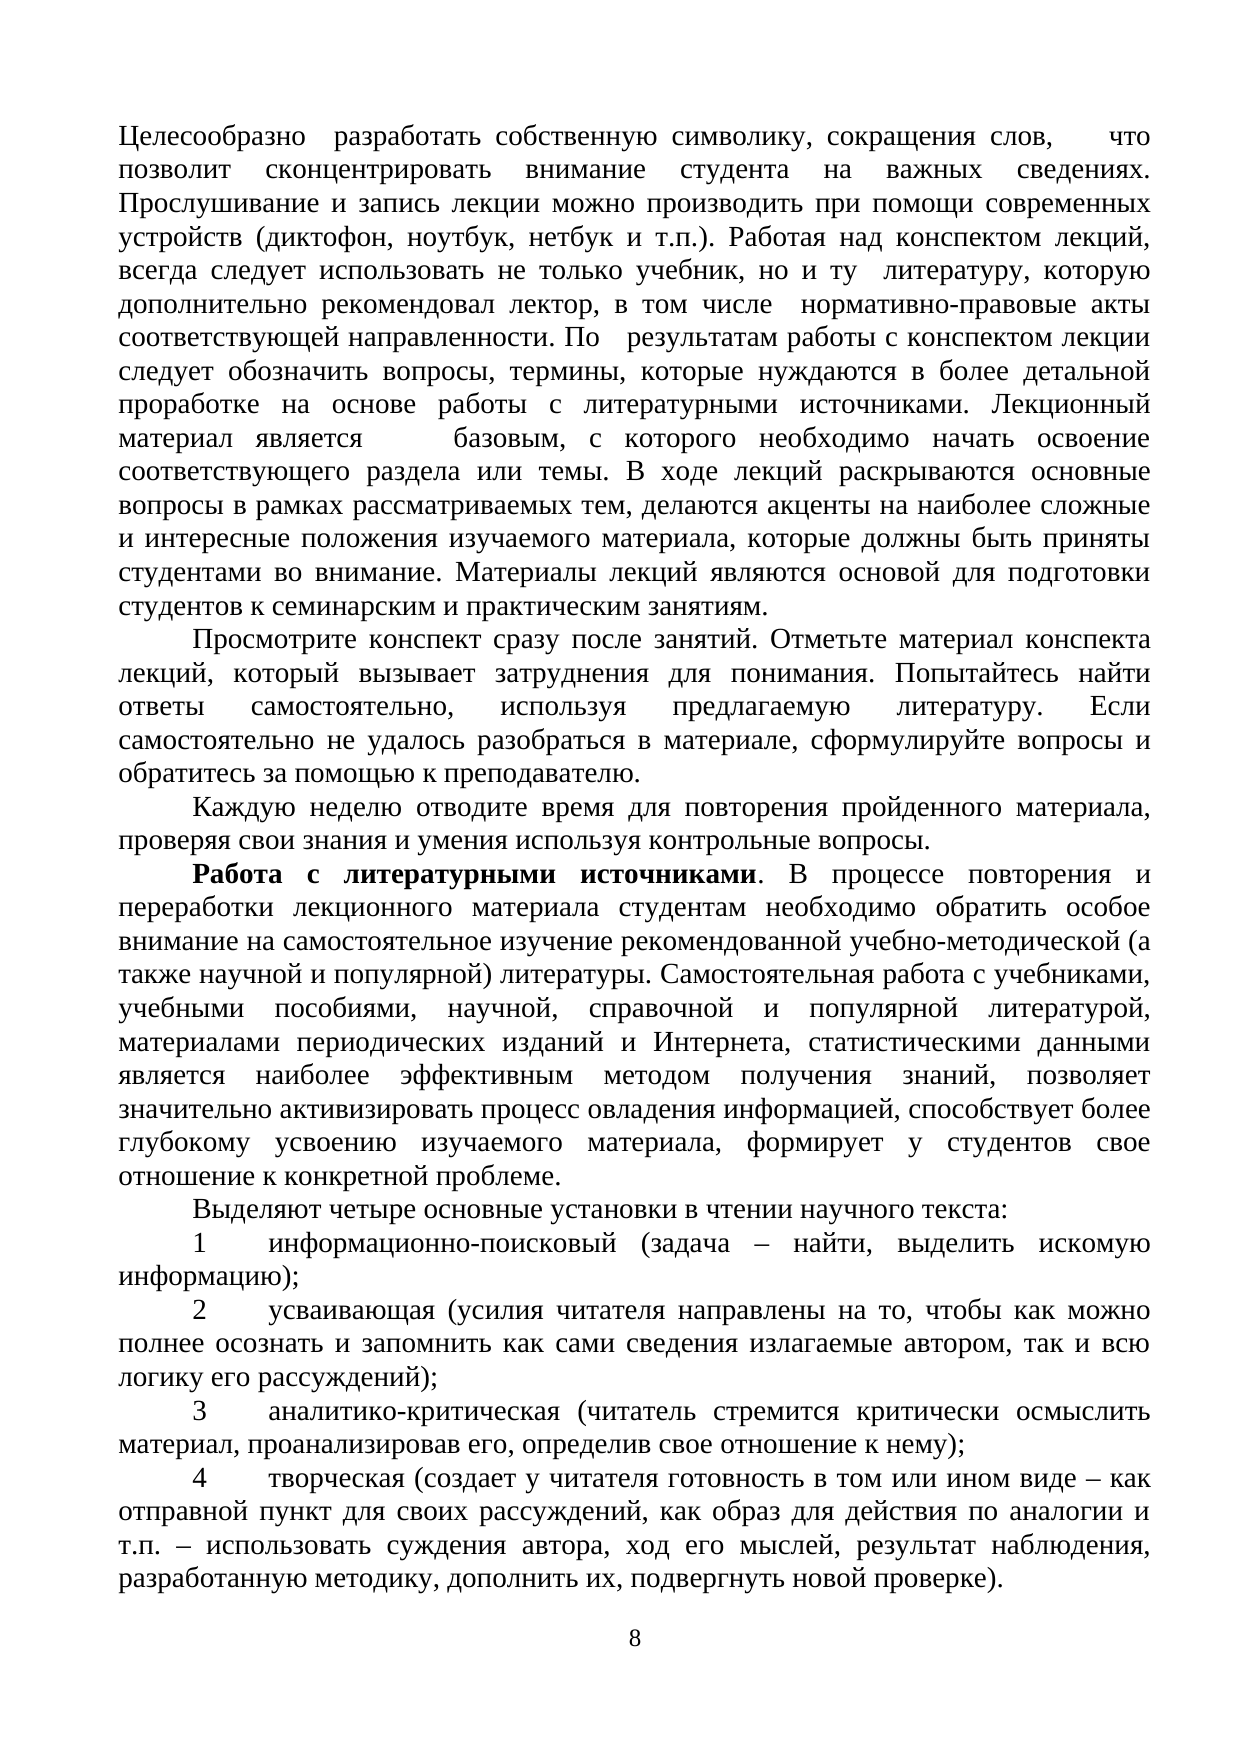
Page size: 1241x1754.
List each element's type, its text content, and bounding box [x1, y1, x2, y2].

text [118, 118, 1152, 621]
text Выделяют четыре основные установки в чтении научного текста: [118, 1191, 1152, 1225]
text Каждую неделю отводите время для повторения пройденного материала, проверяя свои знания и умения используя контрольные вопросы. [118, 789, 1152, 856]
text Просмотрите конспект сразу после занятий. Отметьте материал конспекта лекций, который вызывает затруднения для понимания. Попытайтесь найти ответы самостоятельно, используя предлагаемую литературу. Если самостоятельно не удалось разобраться в материале, сформулируйте вопросы и обратитесь за помощью к преподавателю. [118, 621, 1152, 789]
list усваивающая (усилия читателя направлены на то, чтобы как можно полнее осознать и запомнить как сами сведения излагаемые автором, так и всю логику его рассуждений); [118, 1292, 1152, 1393]
text Работа с литературными источниками. В процессе повторения и переработки лекционного материала студентам необходимо обратить особое внимание на самостоятельное изучение рекомендованной учебно-методической (а также научной и популярной) литературы. Самостоятельная работа с учебниками, учебными пособиями, научной, справочной и популярной литературой, материалами периодических изданий и Интернета, статистическими данными является наиболее эффективным методом получения знаний, позволяет значительно активизировать процесс овладения информацией, способствует более глубокому усвоению изучаемого материала, формирует у студентов свое отношение к конкретной проблеме. [118, 856, 1152, 1191]
list творческая (создает у читателя готовность в том или ином виде – как отправной пункт для своих рассуждений, как образ для действия по аналогии и т.п. – использовать суждения автора, ход его мыслей, результат наблюдения, разработанную методику, дополнить их, подвергнуть новой проверке). [118, 1460, 1152, 1594]
list аналитико-критическая (читатель стремится критически осмыслить материал, проанализировав его, определив свое отношение к нему); [118, 1393, 1152, 1460]
list информационно-поисковый (задача – найти, выделить искомую информацию); [118, 1225, 1152, 1292]
